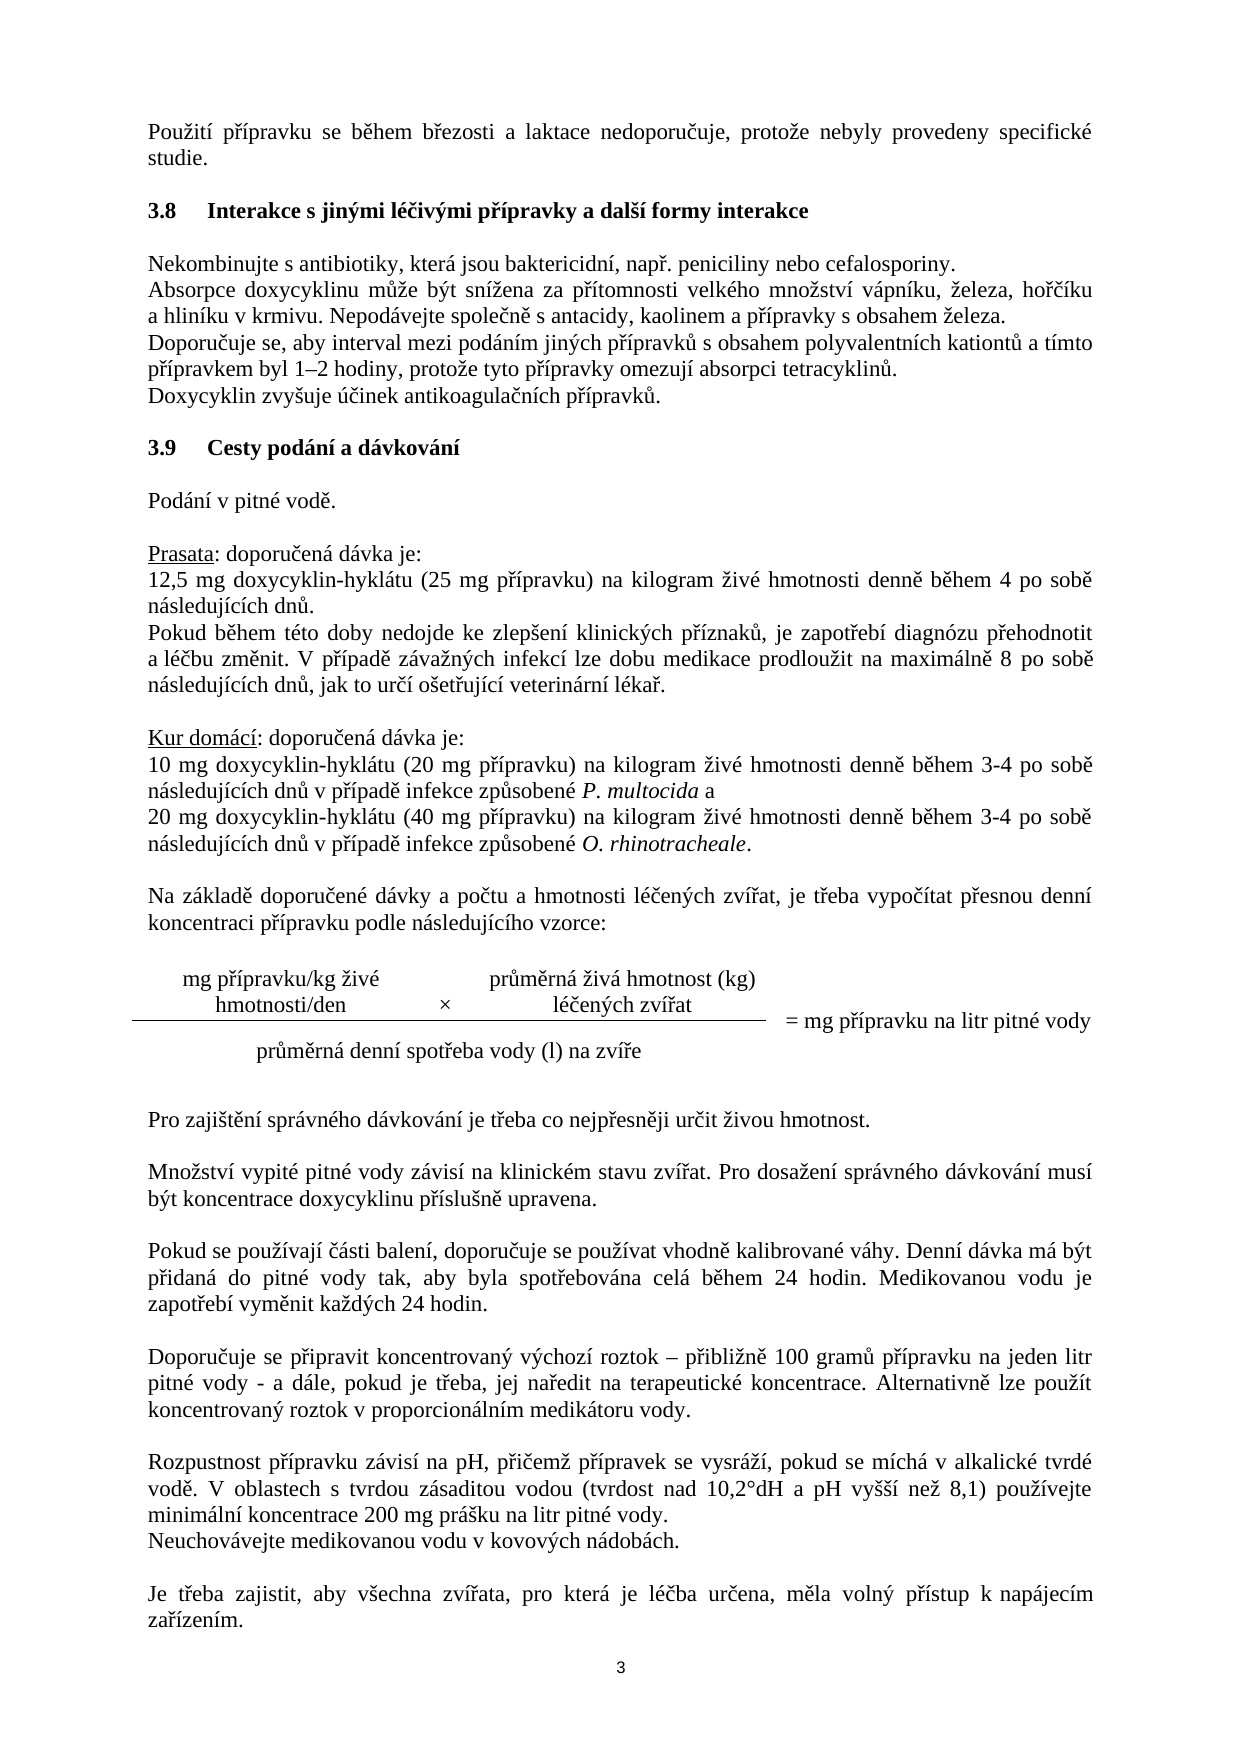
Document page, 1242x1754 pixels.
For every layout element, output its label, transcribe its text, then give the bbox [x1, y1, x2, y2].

text Nekombinujte s antibiotiky, která jsou baktericidní, např. peniciliny nebo cefalosporiny. [148, 250, 1094, 276]
text Použití přípravku se během březosti a laktace nedoporučuje, protože nebyly provedeny specifické studie. [148, 118, 1094, 171]
text 3.8 Interakce s jinými léčivými přípravky a další formy interakce [148, 197, 1094, 223]
text Doporučuje se, aby interval mezi podáním jiných přípravků s obsahem polyvalentních kationtů a tímto přípravkem byl 1–2 hodiny, protože tyto přípravky omezují absorpci tetracyklinů. [148, 329, 1094, 382]
text Rozpustnost přípravku závisí na pH, přičemž přípravek se vysráží, pokud se míchá v alkalické tvrdé vodě. V oblastech s tvrdou zásaditou vodou (tvrdost nad 10,2°dH a pH vyšší než 8,1) používejte minimální koncentrace 200 mg prášku na litr pitné vody. [148, 1448, 1094, 1527]
text 10 mg doxycyklin-hyklátu (20 mg přípravku) na kilogram živé hmotnosti denně během 3-4 po sobě následujících dnů v případě infekce způsobené P. multocida a [148, 751, 1094, 803]
text Doporučuje se připravit koncentrovaný výchozí roztok – přibližně 100 gramů přípravku na jeden litr pitné vody - a dále, pokud je třeba, jej naředit na terapeutické koncentrace. Alternativně lze použít koncentrovaný roztok v proporcionálním medikátoru vody. [148, 1343, 1094, 1422]
text Pro zajištění správného dávkování je třeba co nejpřesněji určit živou hmotnost. [148, 1106, 1094, 1132]
text Na základě doporučené dávky a počtu a hmotnosti léčených zvířat, je třeba vypočítat přesnou denní koncentraci přípravku podle následujícího vzorce: [148, 882, 1094, 935]
text Pokud se používají části balení, doporučuje se používat vhodně kalibrované váhy. Denní dávka má být přidaná do pitné vody tak, aby byla spotřebována celá během 24 hodin. Medikovanou vodu je zapotřebí vyměnit každých 24 hodin. [148, 1237, 1094, 1317]
text 20 mg doxycyklin-hyklátu (40 mg přípravku) na kilogram živé hmotnosti denně během 3-4 po sobě následujících dnů v případě infekce způsobené O. rhinotracheale. [148, 803, 1094, 856]
text Pokud během této doby nedojde ke zlepšení klinických příznaků, je zapotřebí diagnózu přehodnotit a léčbu změnit. V případě závažných infekcí lze dobu medikace prodloužit na maximálně 8 po sobě následujících dnů, jak to určí ošetřující veterinární lékař. [148, 619, 1094, 698]
table_header × [430, 961, 460, 1020]
table_header = mg přípravku na litr pitné vody [766, 961, 1110, 1079]
text Je třeba zajistit, aby všechna zvířata, pro která je léčba určena, měla volný přístup k napájecím zařízením. [148, 1580, 1094, 1633]
text Podání v pitné vodě. [148, 487, 1094, 513]
text Absorpce doxycyklinu může být snížena za přítomnosti velkého množství vápníku, železa, hořčíku a hliníku v krmivu. Nepodávejte společně s antacidy, kaolinem a přípravky s obsahem železa. [148, 276, 1094, 329]
text 12,5 mg doxycyklin-hyklátu (25 mg přípravku) na kilogram živé hmotnosti denně během 4 po sobě následujících dnů. [148, 566, 1094, 619]
text Doxycyklin zvyšuje účinek antikoagulačních přípravků. [148, 382, 1094, 408]
text 3.9 Cesty podání a dávkování [148, 434, 1094, 461]
text Kur domácí: doporučená dávka je: [148, 724, 1094, 751]
table_cell průměrná denní spotřeba vody (l) na zvíře [132, 1021, 766, 1079]
text Prasata: doporučená dávka je: [148, 540, 1094, 566]
text Neuchovávejte medikovanou vodu v kovových nádobách. [148, 1527, 1094, 1554]
text Množství vypité pitné vody závisí na klinickém stavu zvířat. Pro dosažení správného dávkování musí být koncentrace doxycyklinu příslušně upravena. [148, 1158, 1094, 1211]
table_header mg přípravku/kg živé hmotnosti/den [132, 961, 430, 1020]
table_header průměrná živá hmotnost (kg) léčených zvířat [460, 961, 766, 1020]
